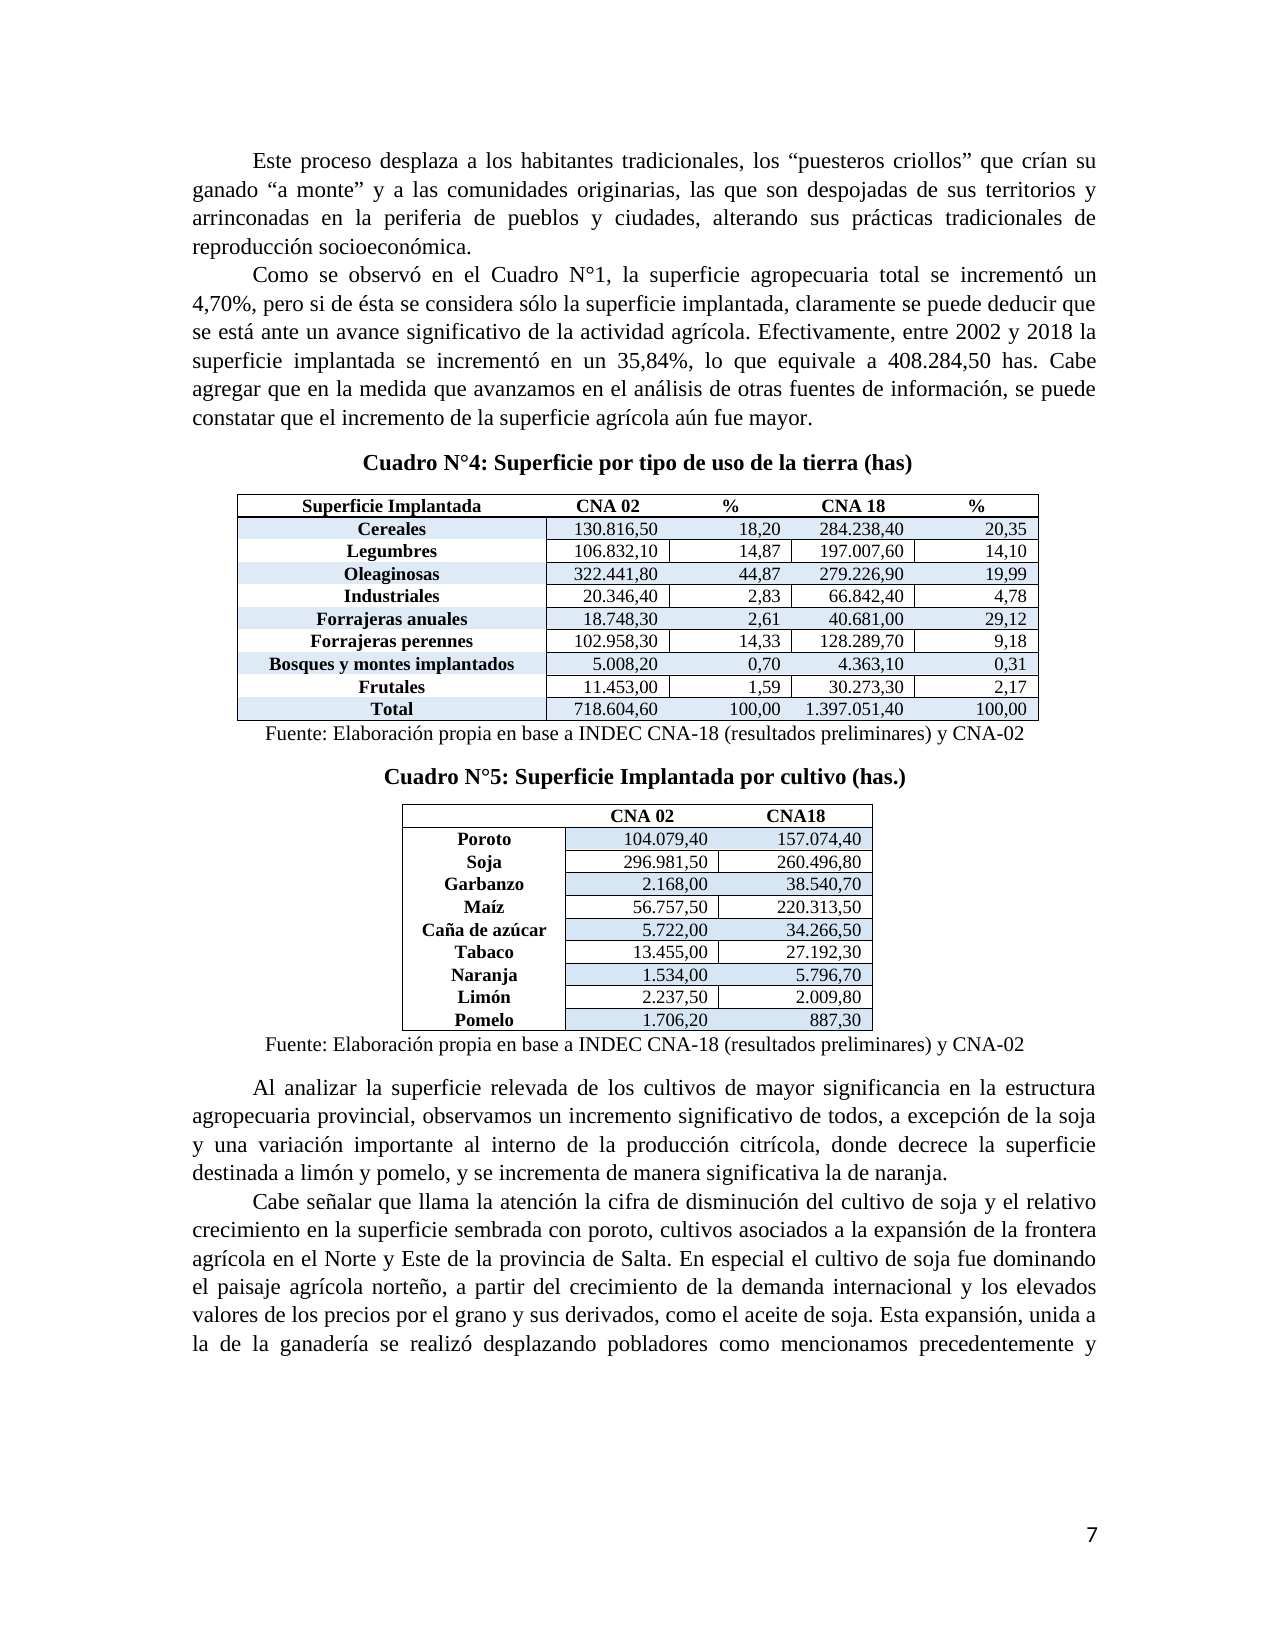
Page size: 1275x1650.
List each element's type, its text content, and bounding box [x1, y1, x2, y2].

table_cell Poroto [403, 828, 565, 849]
table_cell 5.796,70 [719, 964, 872, 985]
table_cell 197.007,60 [792, 540, 914, 562]
table_cell 5.008,20 [547, 653, 669, 674]
table_header CNA 02 [565, 805, 719, 827]
table_cell 30.273,30 [792, 676, 914, 697]
text Este proceso desplaza a los habitantes tradicionales, los “puesteros criollos” que crían su ganado “a monte” y a las comunidades originarias, las que son despojadas de sus territorios y arrinconadas en la periferia de pueblos y ciudades, alterando sus prácticas tradicionales de reproducción socioeconómica. [192, 148, 1098, 259]
table_cell 100,00 [669, 698, 792, 720]
table_cell 157.074,40 [719, 828, 872, 849]
table_header % [915, 495, 1038, 516]
table_cell 130.816,50 [547, 518, 669, 539]
table_cell 0,70 [669, 653, 792, 674]
table_cell 20.346,40 [547, 585, 669, 607]
table_cell 284.238,40 [792, 518, 915, 539]
table_cell 5.722,00 [566, 919, 719, 940]
table_cell 296.981,50 [566, 851, 718, 872]
table_cell 2,17 [915, 676, 1038, 697]
table_cell 2.237,50 [566, 986, 718, 1008]
text Como se observó en el Cuadro N°1, la superficie agropecuaria total se incrementó un 4,70%, pero si de ésta se considera sólo la superficie implantada, claramente se puede deducir que se está ante un avance significativo de la actividad agrícola. Efectivamente, entre 2002 y 2018 la superficie implantada se incrementó en un 35,84%, lo que equivale a 408.284,50 has. Cabe agregar que en la medida que avanzamos en el análisis de otras fuentes de información, se puede constatar que el incremento de la superficie agrícola aún fue mayor. [192, 261, 1098, 430]
table_cell 34.266,50 [719, 919, 872, 940]
table_cell 2,83 [670, 585, 791, 607]
table_cell Forrajeras anuales [238, 607, 546, 629]
text Al analizar la superficie relevada de los cultivos de mayor significancia en la estructura agropecuaria provincial, observamos un incremento significativo de todos, a excepción de la soja y una variación importante al interno de la producción citrícola, donde decrece la superficie destinada a limón y pomelo, y se incrementa de manera significativa la de naranja. [192, 1074, 1098, 1186]
table_cell 14,10 [915, 540, 1038, 562]
table_cell 14,87 [670, 540, 791, 562]
table_cell Soja [403, 850, 565, 872]
table_cell 9,18 [915, 630, 1038, 652]
table_cell Tabaco [403, 940, 565, 963]
table_cell Industriales [238, 584, 546, 607]
table_cell 106.832,10 [547, 540, 669, 562]
table_cell 20,35 [915, 518, 1038, 539]
table_cell Garbanzo [403, 872, 565, 895]
table_cell 11.453,00 [547, 676, 669, 697]
text Fuente: Elaboración propia en base a INDEC CNA-18 (resultados preliminares) y CNA-02 [192, 1031, 1098, 1056]
table_cell 2,61 [669, 608, 792, 629]
table_cell 322.441,80 [547, 563, 669, 584]
table_cell 718.604,60 [547, 698, 669, 720]
table_cell 38.540,70 [719, 873, 872, 895]
text Cuadro N°4: Superficie por tipo de uso de la tierra (has) [177, 449, 1098, 475]
table_cell 44,87 [669, 563, 792, 584]
table_cell Total [238, 697, 546, 720]
table_cell Naranja [403, 963, 565, 985]
table_cell 1.397.051,40 [792, 698, 915, 720]
table_cell 40.681,00 [792, 608, 915, 629]
table_cell 19,99 [915, 563, 1038, 584]
table_cell 279.226,90 [792, 563, 915, 584]
table_cell 128.289,70 [792, 630, 914, 652]
table_cell 66.842,40 [792, 585, 914, 607]
table_cell 2.168,00 [566, 873, 719, 895]
table_cell 4.363,10 [792, 653, 915, 674]
table_cell 2.009,80 [719, 986, 872, 1008]
table_cell 18.748,30 [547, 608, 669, 629]
table_cell 102.958,30 [547, 630, 669, 652]
table_cell Oleaginosas [238, 562, 546, 584]
table_cell 220.313,50 [719, 896, 872, 917]
table_cell 104.079,40 [566, 828, 719, 849]
table_cell 13.455,00 [566, 941, 718, 963]
table_header CNA18 [719, 805, 872, 827]
table_cell 27.192,30 [719, 941, 872, 963]
table_cell 18,20 [669, 518, 792, 539]
table_cell 29,12 [915, 608, 1038, 629]
table_cell Cereales [238, 518, 546, 539]
table_cell 1.534,00 [566, 964, 719, 985]
table_cell 4,78 [915, 585, 1038, 607]
table_cell Frutales [238, 675, 546, 697]
table_cell 100,00 [915, 698, 1038, 720]
table_cell Maíz [403, 895, 565, 917]
table_cell Pomelo [403, 1008, 565, 1030]
text Fuente: Elaboración propia en base a INDEC CNA-18 (resultados preliminares) y CNA-02 [192, 721, 1098, 745]
table_cell Bosques y montes implantados [238, 652, 546, 674]
table_cell 1,59 [670, 676, 791, 697]
table_header [403, 805, 565, 827]
table_header CNA 02 [546, 495, 669, 516]
table_cell 14,33 [670, 630, 791, 652]
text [192, 1188, 1098, 1385]
text Cuadro N°5: Superficie Implantada por cultivo (has.) [192, 763, 1098, 790]
table_cell 56.757,50 [566, 896, 718, 917]
table_cell 260.496,80 [719, 851, 872, 872]
table_header % [669, 495, 792, 516]
table_header Superficie Implantada [238, 495, 546, 516]
table_cell Legumbres [238, 539, 546, 562]
table_cell Forrajeras perennes [238, 629, 546, 652]
table_cell 0,31 [915, 653, 1038, 674]
table_cell 1.706,20 [566, 1009, 719, 1030]
table_header CNA 18 [792, 495, 915, 516]
table_cell Caña de azúcar [403, 918, 565, 940]
table_cell 887,30 [719, 1009, 872, 1030]
table_cell Limón [403, 985, 565, 1008]
